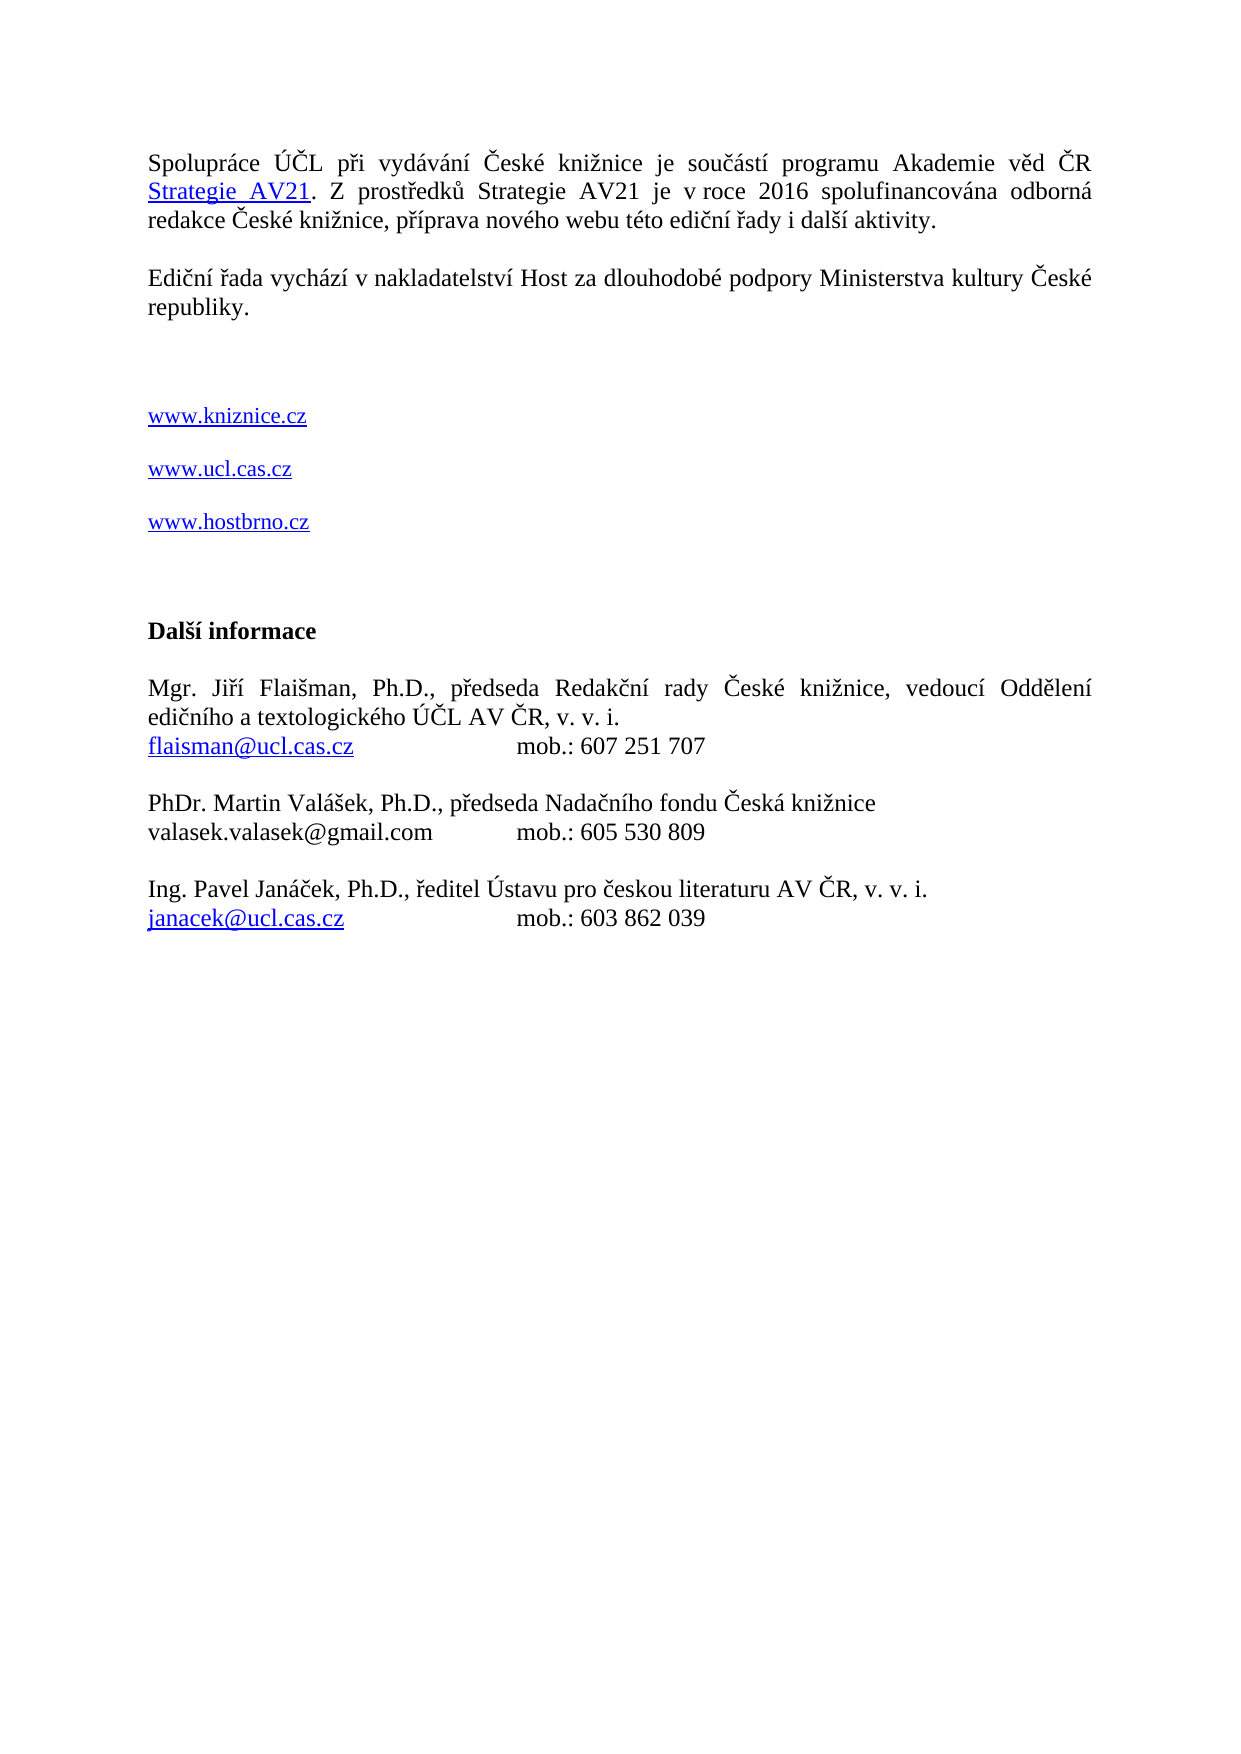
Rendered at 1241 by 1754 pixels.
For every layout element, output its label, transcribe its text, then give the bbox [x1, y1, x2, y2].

text Spolupráce ÚČL při vydávání České knižnice je součástí programu Akademie věd ČR Strategie AV21. Z prostředků Strategie AV21 je v roce 2016 spolufinancována odborná redakce České knižnice, příprava nového webu této ediční řady i další aktivity. [148, 148, 1092, 234]
text Další informace [148, 616, 1092, 644]
text Ing. Pavel Janáček, Ph.D., ředitel Ústavu pro českou literaturu AV ČR, v. v. i. [148, 874, 1092, 903]
text PhDr. Martin Valášek, Ph.D., předseda Nadačního fondu Česká knižnice [148, 788, 1092, 817]
text www.kniznice.cz [148, 402, 1092, 429]
text www.hostbrno.cz [148, 508, 1092, 534]
text www.ucl.cas.cz [148, 455, 1092, 482]
text valasek.valasek@gmail.com mob.: 605 530 809 [148, 817, 1092, 846]
text Ediční řada vychází v nakladatelství Host za dlouhodobé podpory Ministerstva kultury České republiky. [148, 263, 1092, 321]
text Mgr. Jiří Flaišman, Ph.D., předseda Redakční rady České knižnice, vedoucí Oddělení edičního a textologického ÚČL AV ČR, v. v. i. [148, 673, 1092, 731]
text flaisman@ucl.cas.cz mob.: 607 251 707 [148, 731, 1092, 759]
text janacek@ucl.cas.cz mob.: 603 862 039 [148, 903, 1092, 932]
